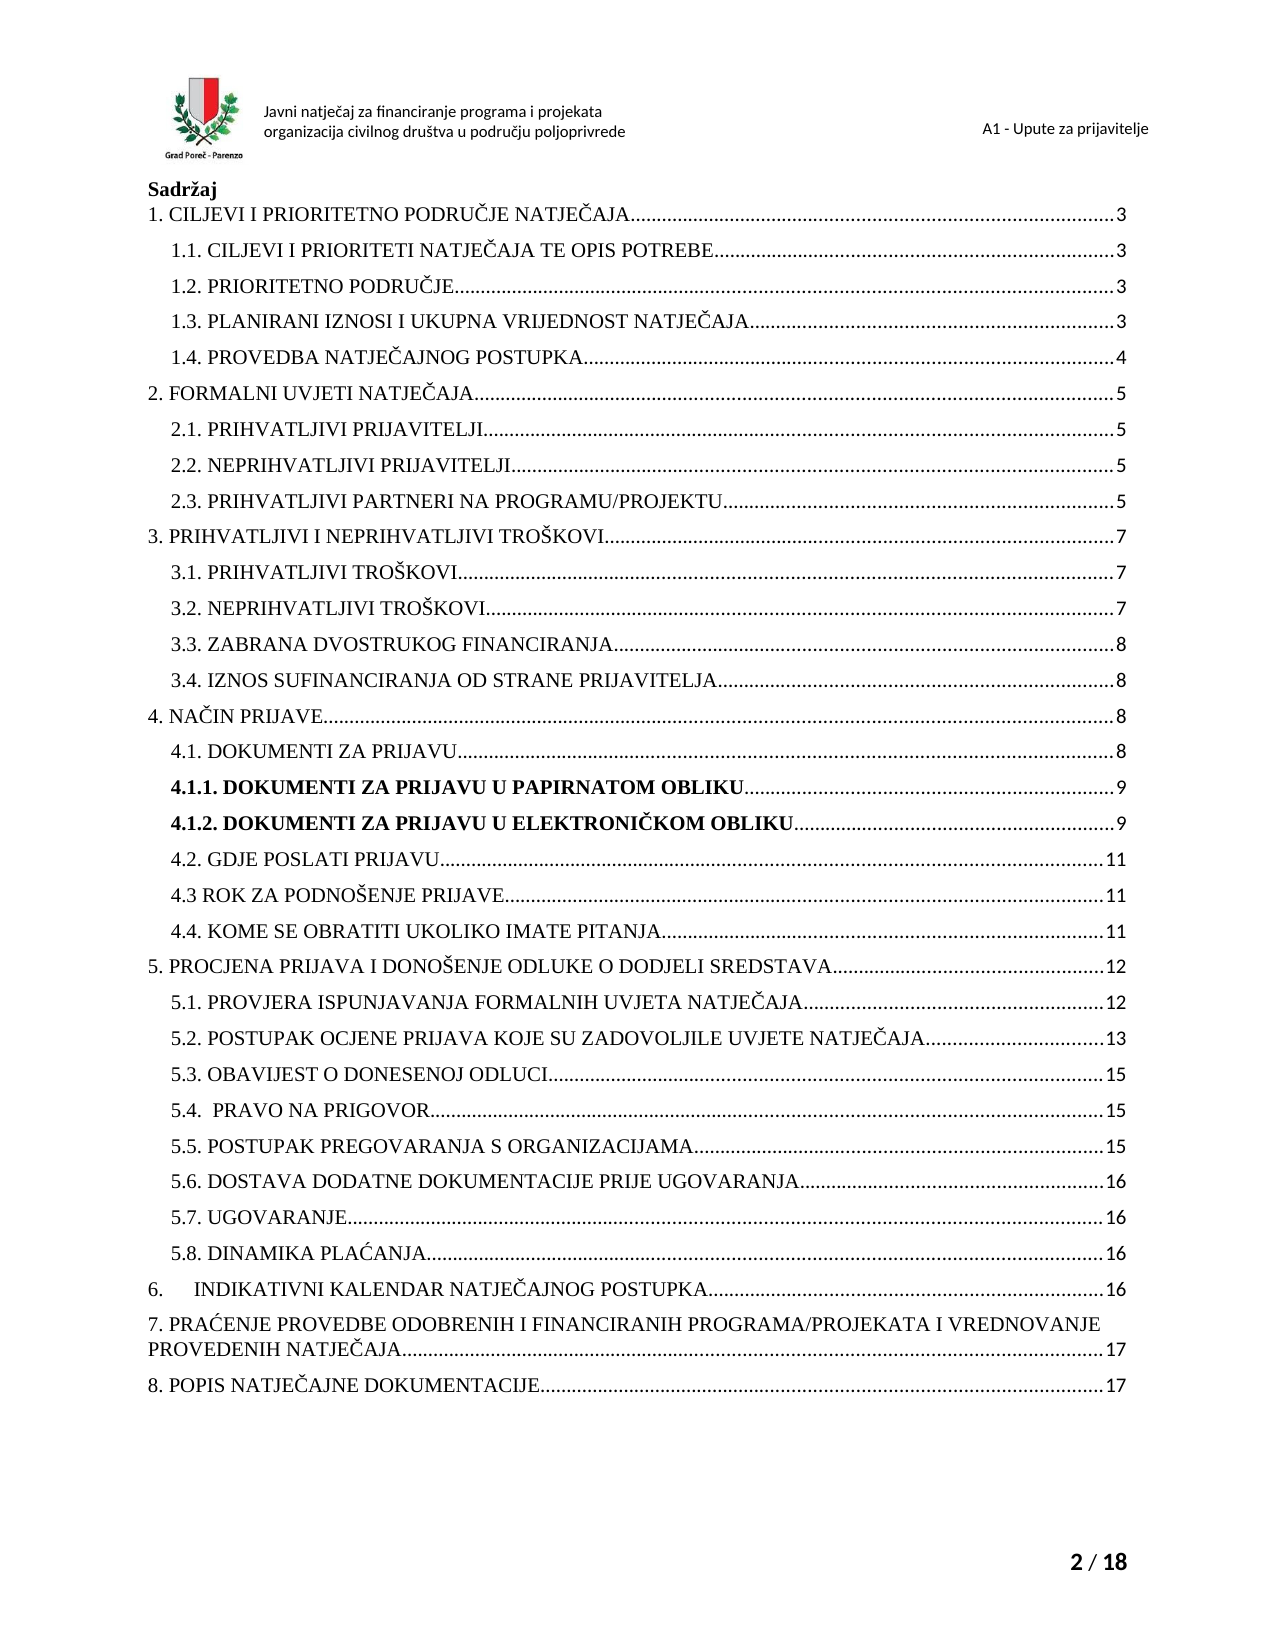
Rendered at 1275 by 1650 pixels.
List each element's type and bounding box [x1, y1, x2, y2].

picture [161, 70, 249, 166]
